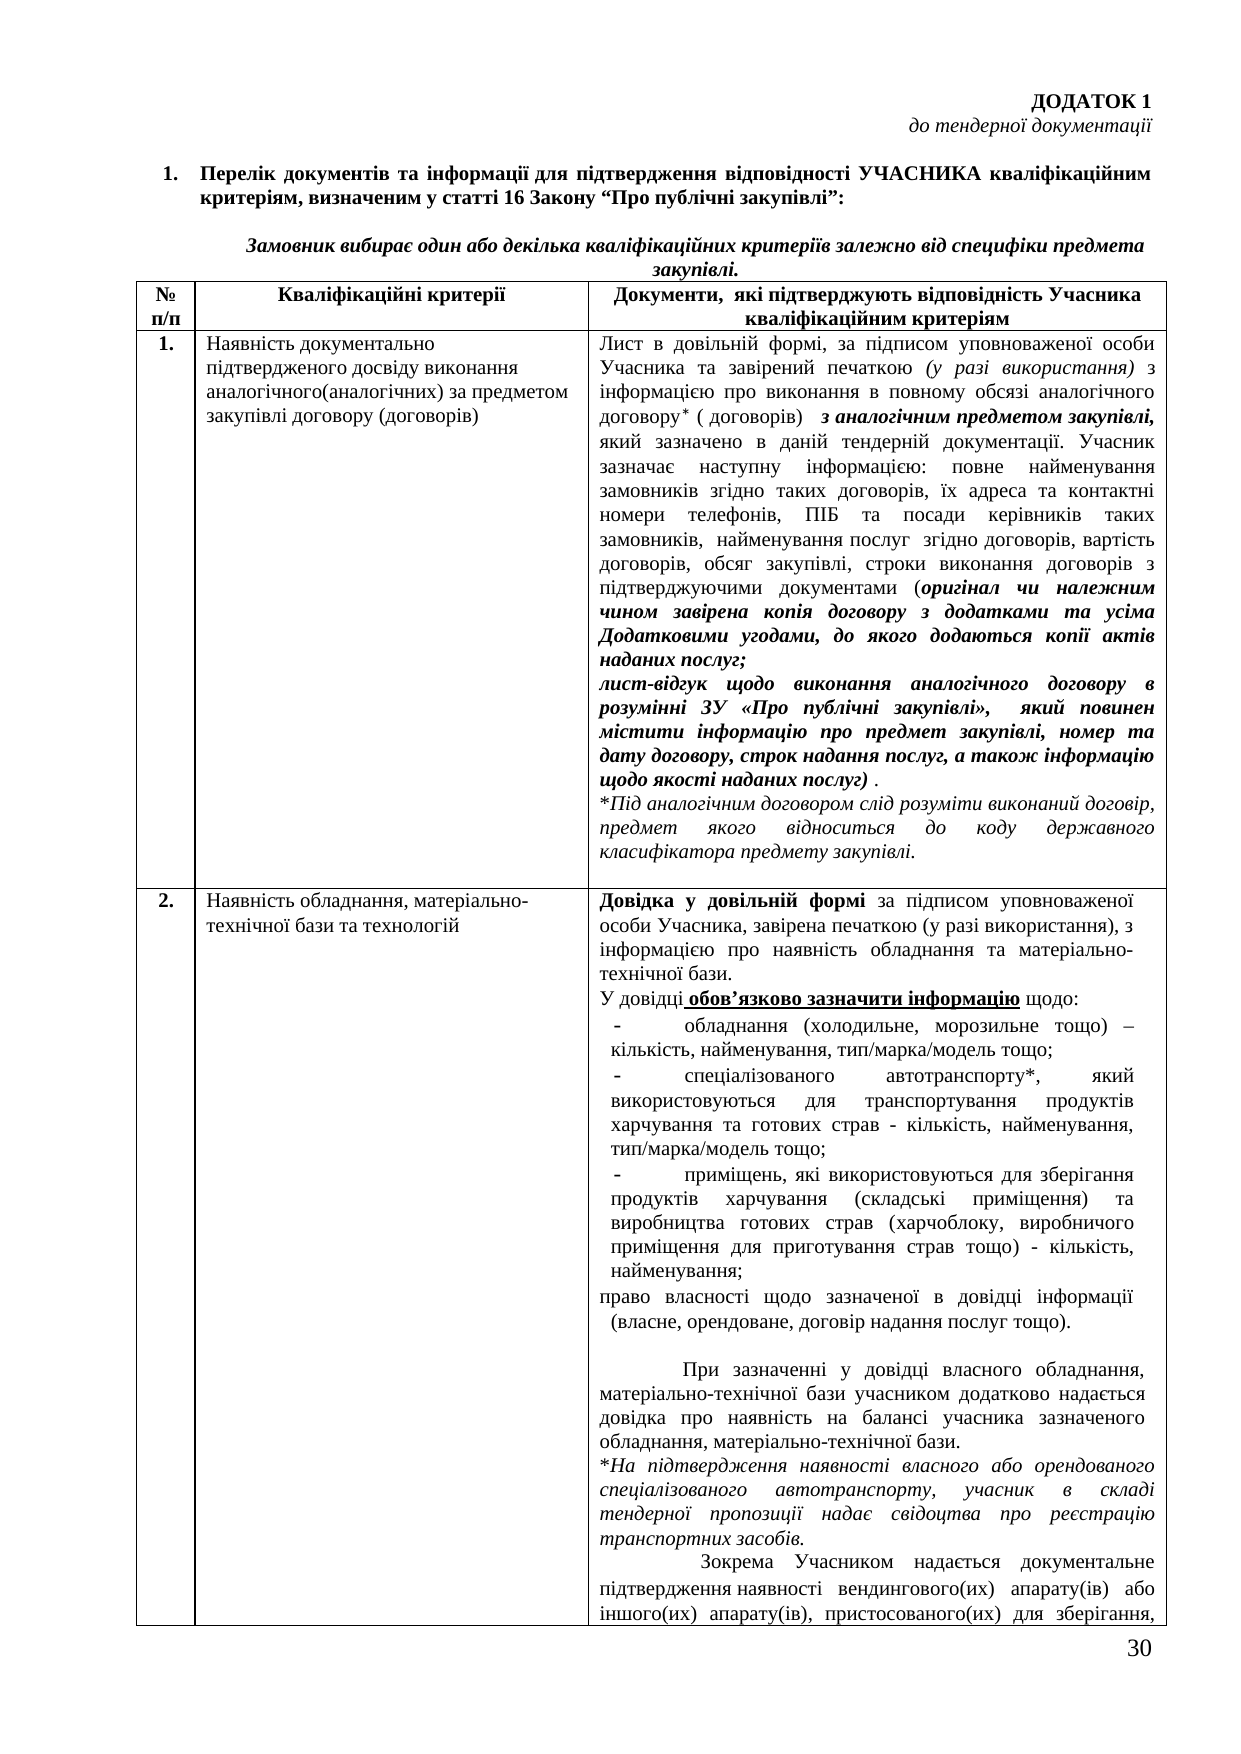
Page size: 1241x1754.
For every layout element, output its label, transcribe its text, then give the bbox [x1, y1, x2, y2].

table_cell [589, 889, 1166, 1625]
list Перелік документів та інформації для підтвердження відповідності УЧАСНИКА кваліфікаційним критеріям, визначеним у статті 16 Закону “Про публічні закупівлі”: [162, 161, 1152, 209]
table_header Документи, які підтверджують відповідність Учасника кваліфікаційним критеріям [589, 282, 1166, 330]
table_cell Наявність документально підтвердженого досвіду виконання аналогічного(аналогічних) за предметом закупівлі договору (договорів) [196, 331, 588, 887]
table_header Кваліфікаційні критерії [196, 282, 588, 330]
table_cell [196, 889, 588, 1625]
text Замовник вибирає один або декілька кваліфікаційних критеріїв залежно від специфіки предмета закупівлі. [240, 233, 1152, 281]
text до тендерної документації [737, 113, 1152, 137]
table_header № п/п [137, 282, 194, 330]
table_cell 1. [137, 331, 194, 887]
text ДОДАТОК 1 [298, 88, 1152, 113]
table_cell Лист в довільній формі, за підписом уповноваженої особи Учасника та завірений печаткою (у разі використання) з інформацією про виконання в повному обсязі аналогічного договору* ( договорів) з аналогічним предметом закупівлі, який зазначено в даній тендерній документації. Учасник зазначає наступну інформацією: повне найменування замовників згідно таких договорів, їх адреса та контактні номери телефонів, ПІБ та посади керівників таких замовників, найменування послуг згідно договорів, вартість договорів, обсяг закупівлі, строки виконання договорів з підтверджуючими документами (оригінал чи належним чином завірена копія договору з додатками та усіма Додатковими угодами, до якого додаються копії актів наданих послуг; лист-відгук щодо виконання аналогічного договору в розумінні ЗУ «Про публічні закупівлі», який повинен містити інформацію про предмет закупівлі, номер та дату договору, строк надання послуг, а також інформацію щодо якості наданих послуг) . *Під аналогічним договором слід розуміти виконаний договір, предмет якого відноситься до коду державного класифікатора предмету закупівлі. [589, 331, 1166, 887]
table_cell 2. [137, 889, 194, 1625]
